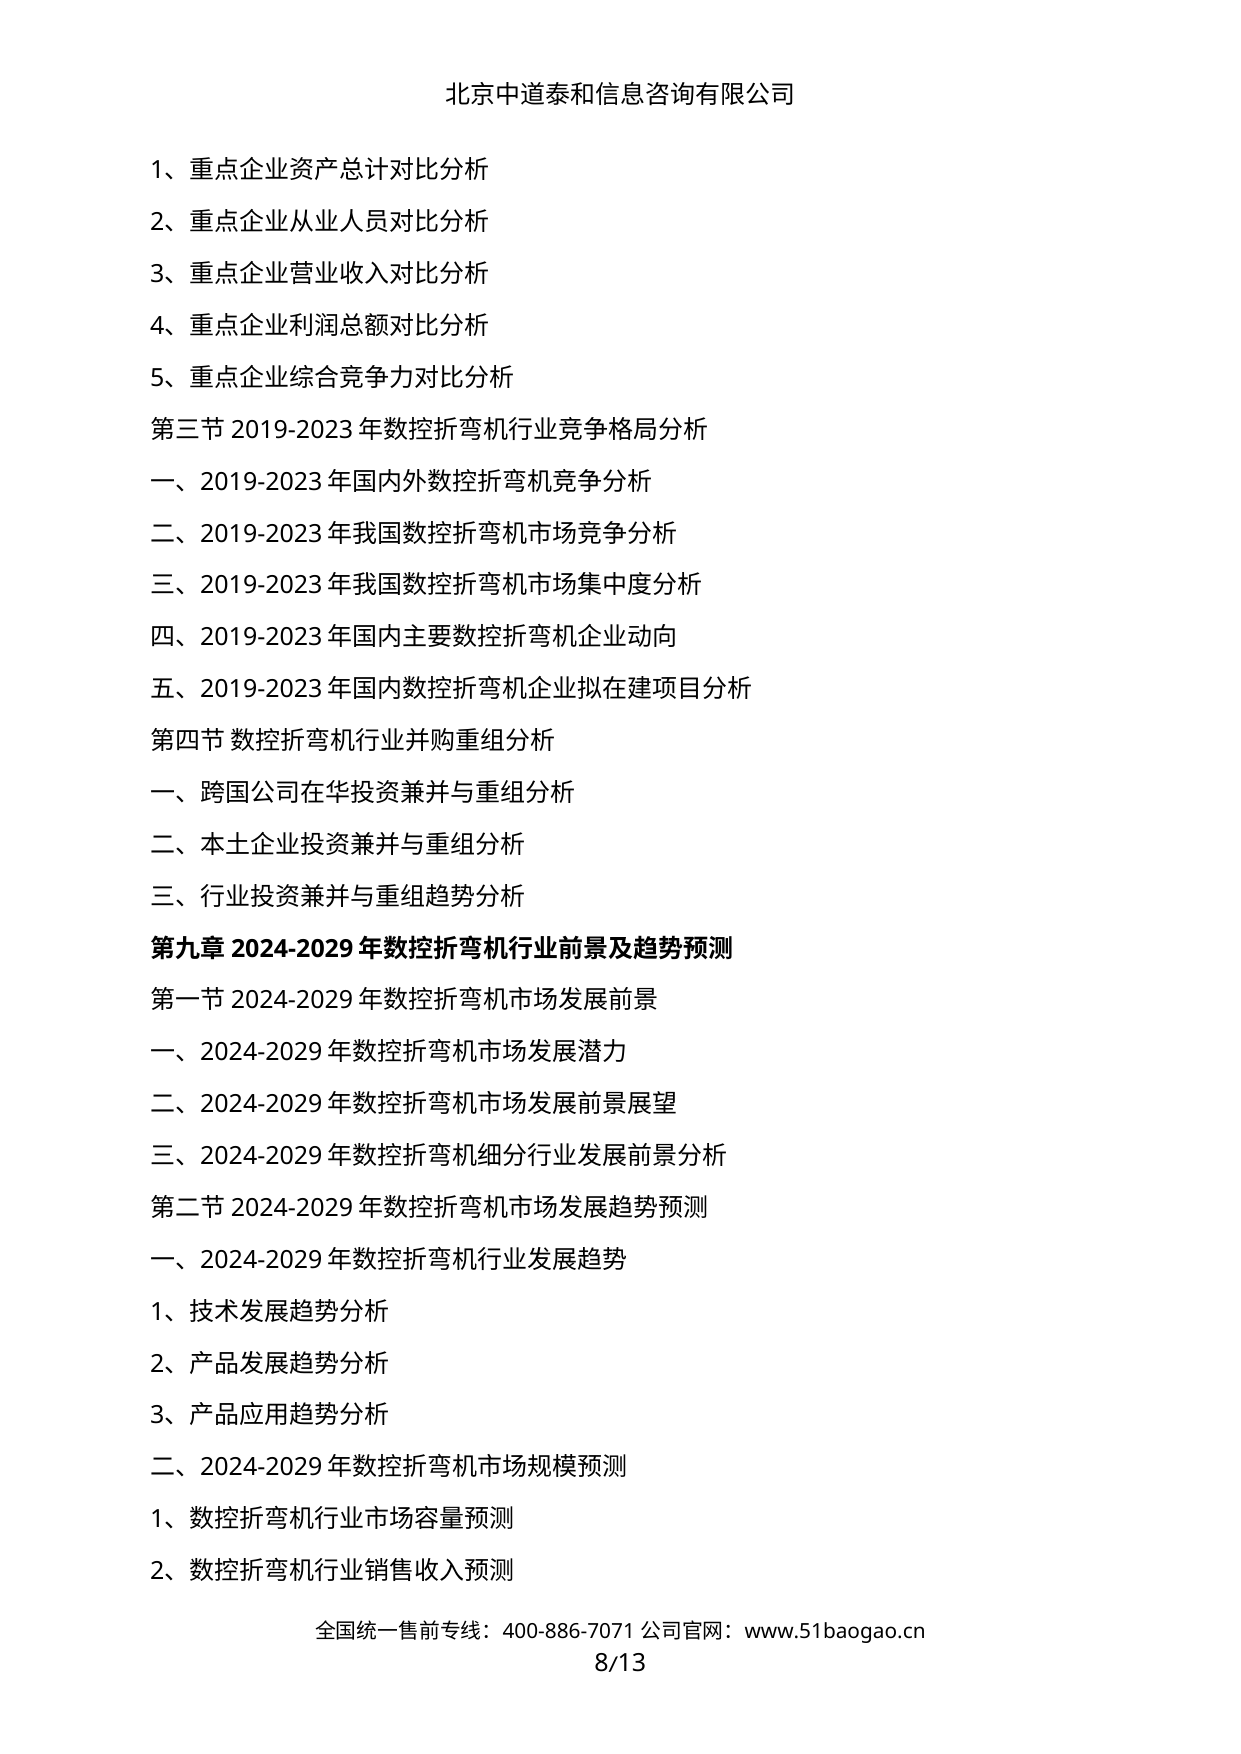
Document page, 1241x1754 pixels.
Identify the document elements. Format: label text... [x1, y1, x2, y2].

text 三、2024-2029年数控折弯机细分行业发展前景分析 [150, 1136, 1090, 1172]
text 第三节 2019-2023年数控折弯机行业竞争格局分析 [150, 409, 1090, 446]
text 一、2019-2023年国内外数控折弯机竞争分析 [150, 461, 1090, 497]
text 二、2024-2029年数控折弯机市场规模预测 [150, 1447, 1090, 1483]
text 1、数控折弯机行业市场容量预测 [150, 1499, 1090, 1535]
text 第二节 2024-2029年数控折弯机市场发展趋势预测 [150, 1187, 1090, 1224]
text 二、2024-2029年数控折弯机市场发展前景展望 [150, 1084, 1090, 1120]
text 一、跨国公司在华投资兼并与重组分析 [150, 772, 1090, 809]
text 1、技术发展趋势分析 [150, 1291, 1090, 1327]
text 三、行业投资兼并与重组趋势分析 [150, 876, 1090, 912]
text 2、重点企业从业人员对比分析 [150, 202, 1090, 238]
text 4、重点企业利润总额对比分析 [150, 306, 1090, 342]
text 3、重点企业营业收入对比分析 [150, 254, 1090, 290]
text 二、2019-2023年我国数控折弯机市场竞争分析 [150, 513, 1090, 549]
text 1、重点企业资产总计对比分析 [150, 150, 1090, 186]
text 第一节 2024-2029年数控折弯机市场发展前景 [150, 980, 1090, 1016]
text 第九章 2024-2029年数控折弯机行业前景及趋势预测 [150, 928, 1090, 964]
text 3、产品应用趋势分析 [150, 1395, 1090, 1431]
text 五、2019-2023年国内数控折弯机企业拟在建项目分析 [150, 669, 1090, 705]
text 2、产品发展趋势分析 [150, 1343, 1090, 1379]
text 一、2024-2029年数控折弯机市场发展潜力 [150, 1032, 1090, 1068]
text 一、2024-2029年数控折弯机行业发展趋势 [150, 1239, 1090, 1276]
text 5、重点企业综合竞争力对比分析 [150, 357, 1090, 394]
text 三、2019-2023年我国数控折弯机市场集中度分析 [150, 565, 1090, 601]
text 第四节 数控折弯机行业并购重组分析 [150, 721, 1090, 757]
text 四、2019-2023年国内主要数控折弯机企业动向 [150, 617, 1090, 653]
text 二、本土企业投资兼并与重组分析 [150, 824, 1090, 861]
text 2、数控折弯机行业销售收入预测 [150, 1551, 1090, 1587]
